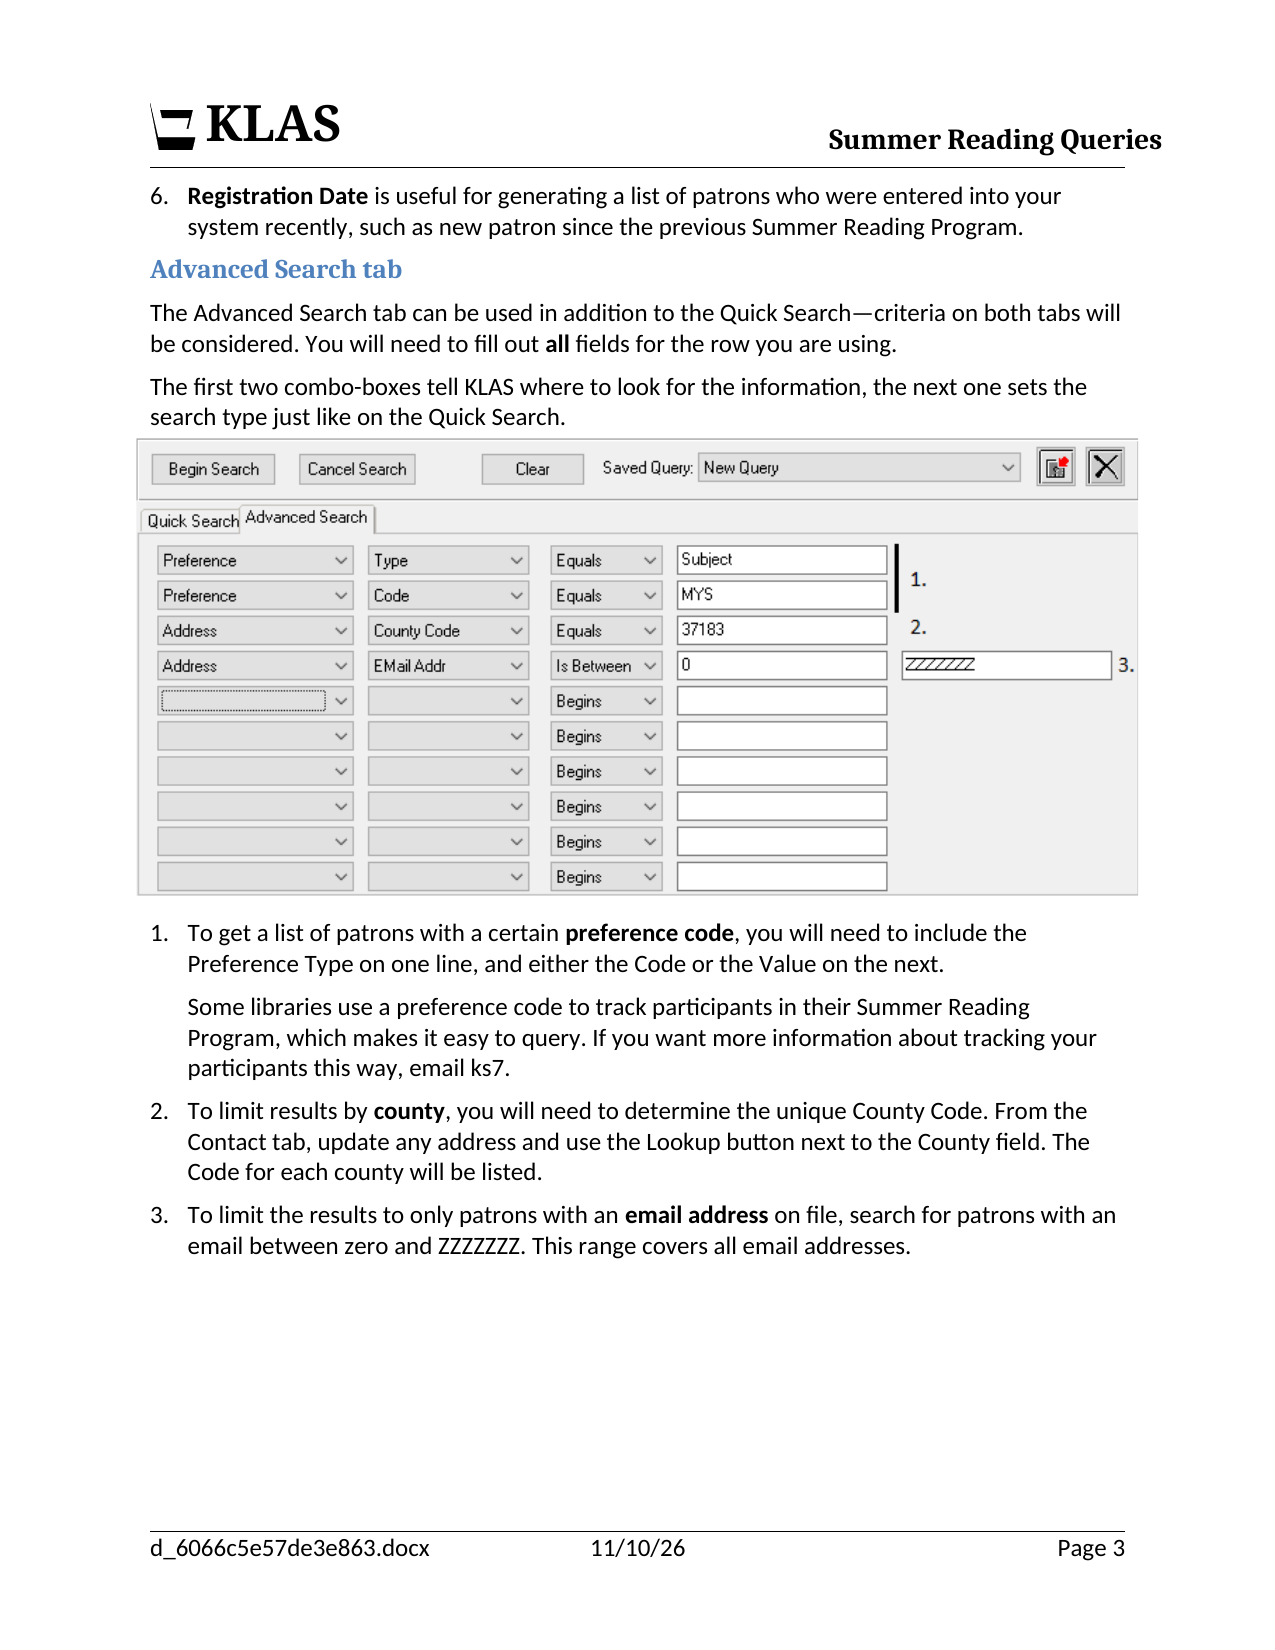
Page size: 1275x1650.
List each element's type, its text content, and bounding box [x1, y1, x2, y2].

picture [301, 321, 932, 781]
text The Advanced Search tab can be used in addition to the Quick Search—criteria on both tabs will be considered. You will need to fill out all fields for the row you are using. [150, 180, 1125, 241]
list Some libraries use a preference code to track participants in their Summer Reading Program, which makes it easy to query. If you want more information about tracking your participants this way, email ks7. [187, 584, 1125, 828]
list To get a list of patrons with a certain preference code, you will need to include the Preference Type on one line, and either the Code or the Value on the next. [932, 327, 1125, 571]
list To get a list of patrons with a certain preference code, you will need to include the Preference Type on one line, and either the Code or the Value on the next. [150, 327, 301, 571]
text The first two combo-boxes tell KLAS where to look for the information, the next one sets the search type just like on the Quick Search. [150, 254, 1125, 315]
list To limit results by county, you will need to determine the unique County Code. From the Contact tab, update any address and use the Lookup button next to the County field. The Code for each county will be listed. [150, 841, 1125, 932]
list To limit the results to only patrons with an email address on file, search for patrons with an email between zero and ZZZZZZZ. This range covers all email addresses. [150, 944, 1125, 1006]
